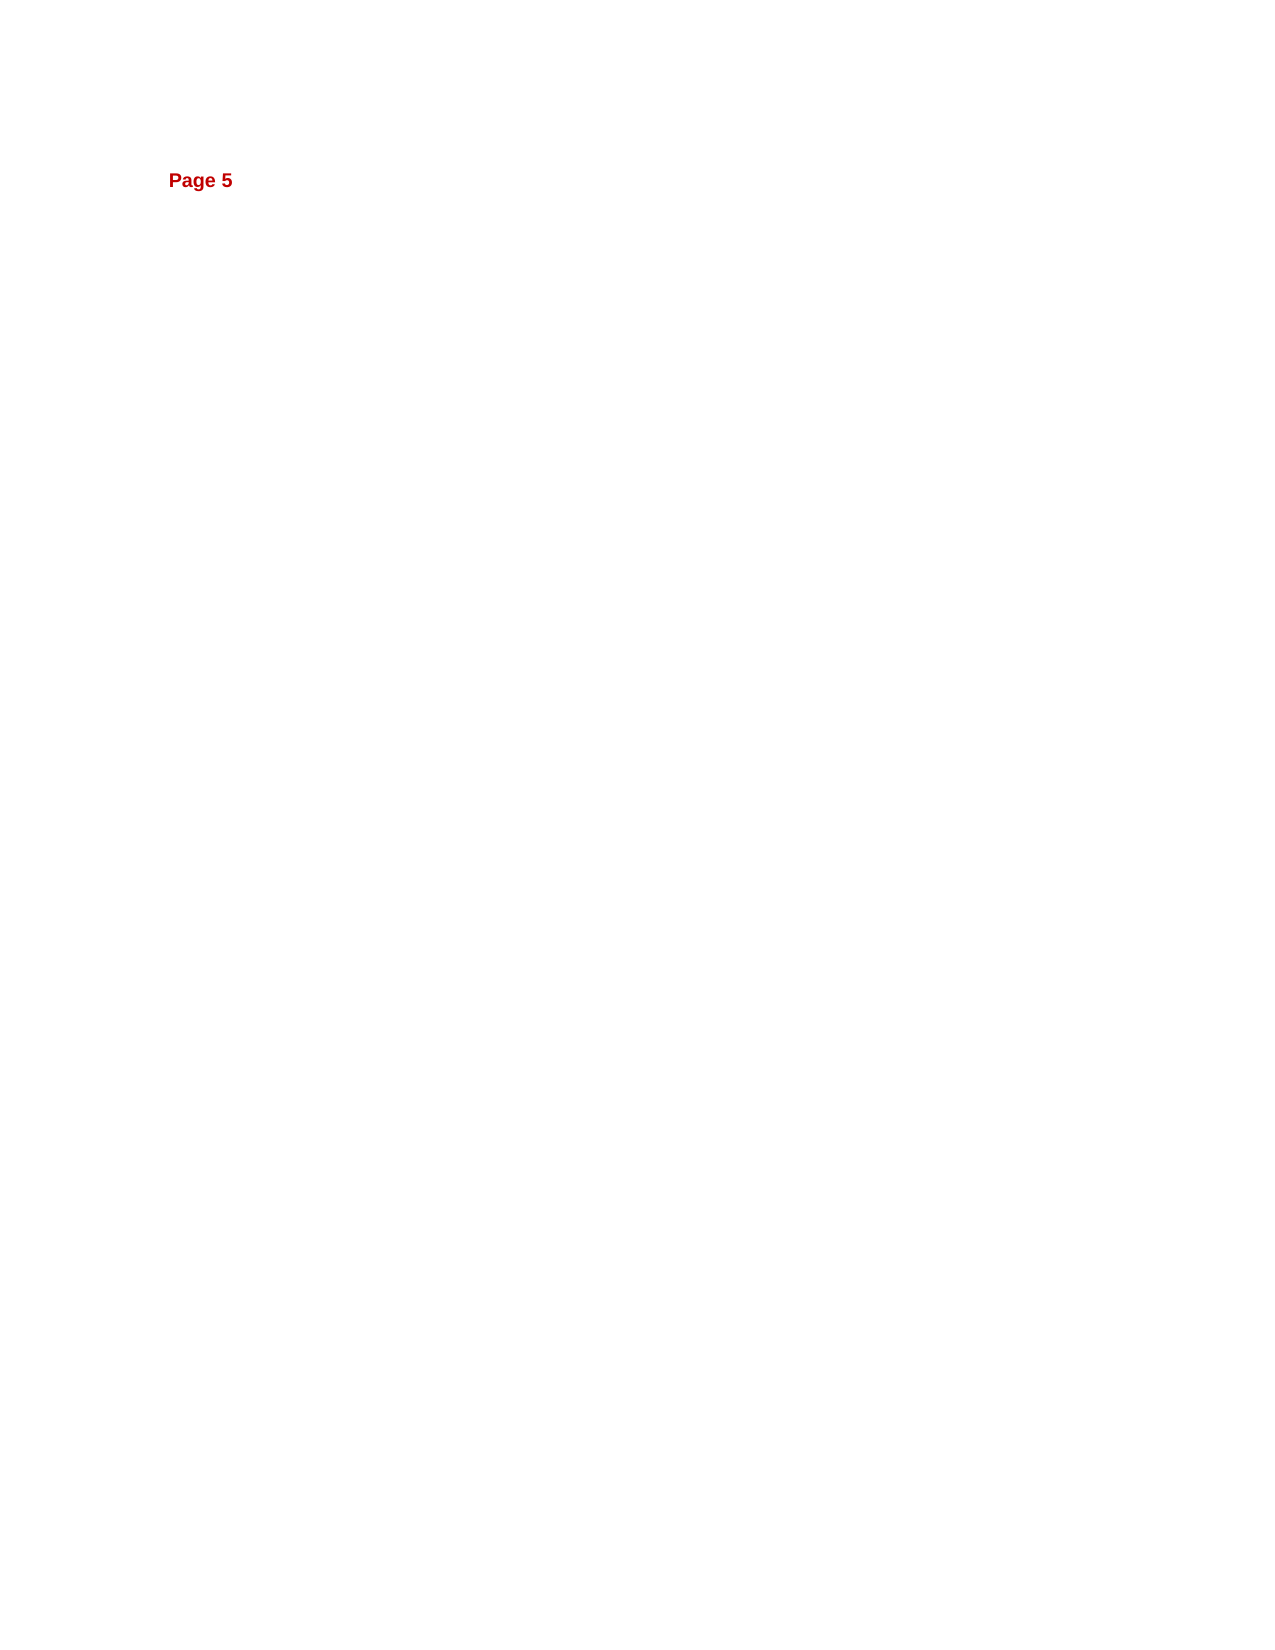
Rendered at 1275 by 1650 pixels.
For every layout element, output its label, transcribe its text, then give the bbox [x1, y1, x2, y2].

text Page 5 [168, 171, 1127, 192]
